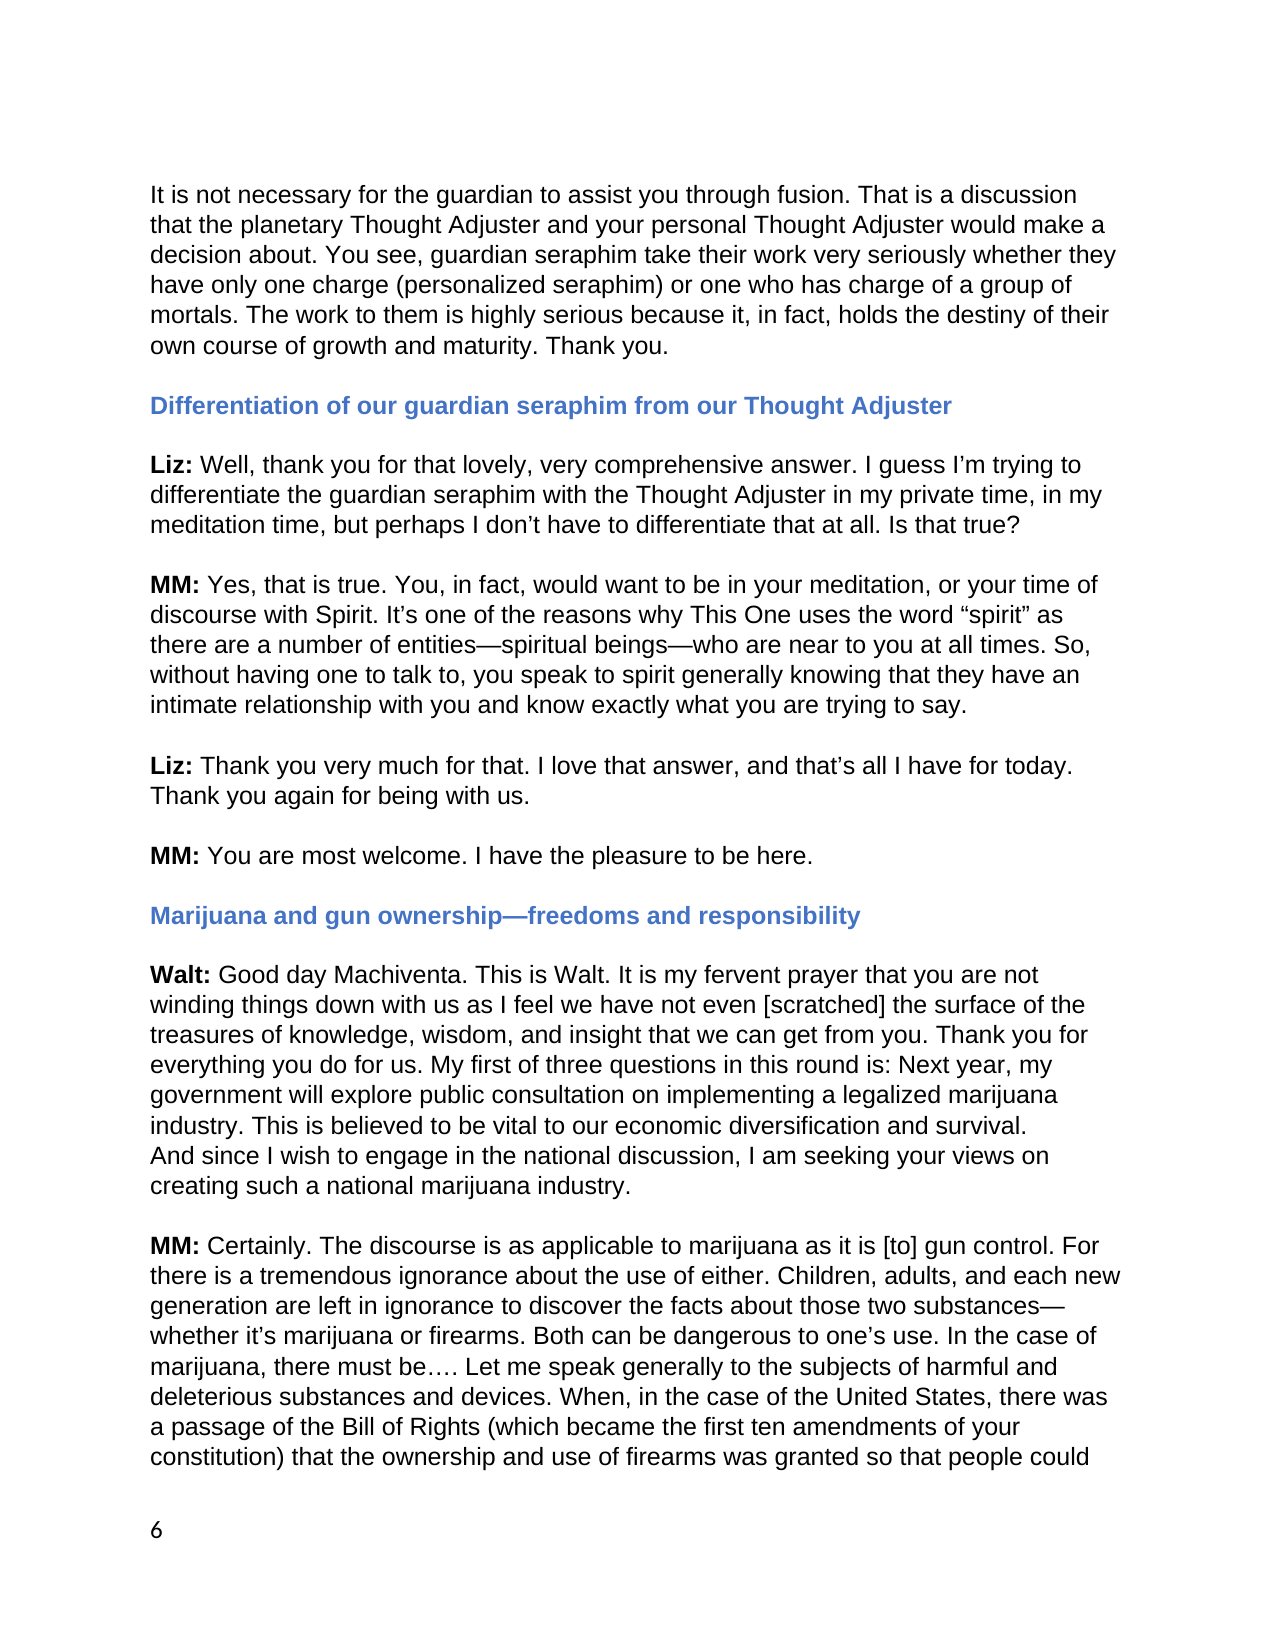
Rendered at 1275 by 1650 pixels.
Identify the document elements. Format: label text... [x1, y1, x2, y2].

text Liz: Thank you very much for that. I love that answer, and that’s all I have for today. Thank you again for being with us. [150, 751, 1125, 809]
text It is not necessary for the guardian to assist you through fusion. That is a discussion that the planetary Thought Adjuster and your personal Thought Adjuster would make a decision about. You see, guardian seraphim take their work very seriously whether they have only one charge (personalized seraphim) or one who has charge of a group of mortals. The work to them is highly serious because it, in fact, holds the destiny of their own course of growth and maturity. Thank you. [150, 180, 1125, 359]
text Walt: Good day Machiventa. This is Walt. It is my fervent prayer that you are not winding things down with us as I feel we have not even [scratched] the surface of the treasures of knowledge, wisdom, and insight that we can get from you. Thank you for everything you do for us. My first of three questions in this round is: Next year, my government will explore public consultation on implementing a legalized marijuana industry. This is believed to be vital to our economic diversification and survival. And since I wish to engage in the national discussion, I am seeking your views on creating such a national marijuana industry. [150, 960, 1125, 1199]
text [150, 1231, 1125, 1471]
text Liz: Well, thank you for that lovely, very comprehensive answer. I guess I’m trying to differentiate the guardian seraphim with the Thought Adjuster in my private time, in my meditation time, but perhaps I don’t have to differentiate that at all. Is that true? [150, 450, 1125, 539]
text Differentiation of our guardian seraphim from our Thought Adjuster [150, 391, 1125, 419]
text Marijuana and gun ownership—freedoms and responsibility [150, 901, 1125, 930]
text MM: You are most welcome. I have the pleasure to be here. [150, 841, 1125, 870]
text MM: Yes, that is true. You, in fact, would want to be in your meditation, or your time of discourse with Spirit. It’s one of the reasons why This One uses the word “spirit” as there are a number of entities—spiritual beings—who are near to you at all times. So, without having one to talk to, you speak to spirit generally knowing that they have an intimate relationship with you and know exactly what you are trying to say. [150, 570, 1125, 719]
